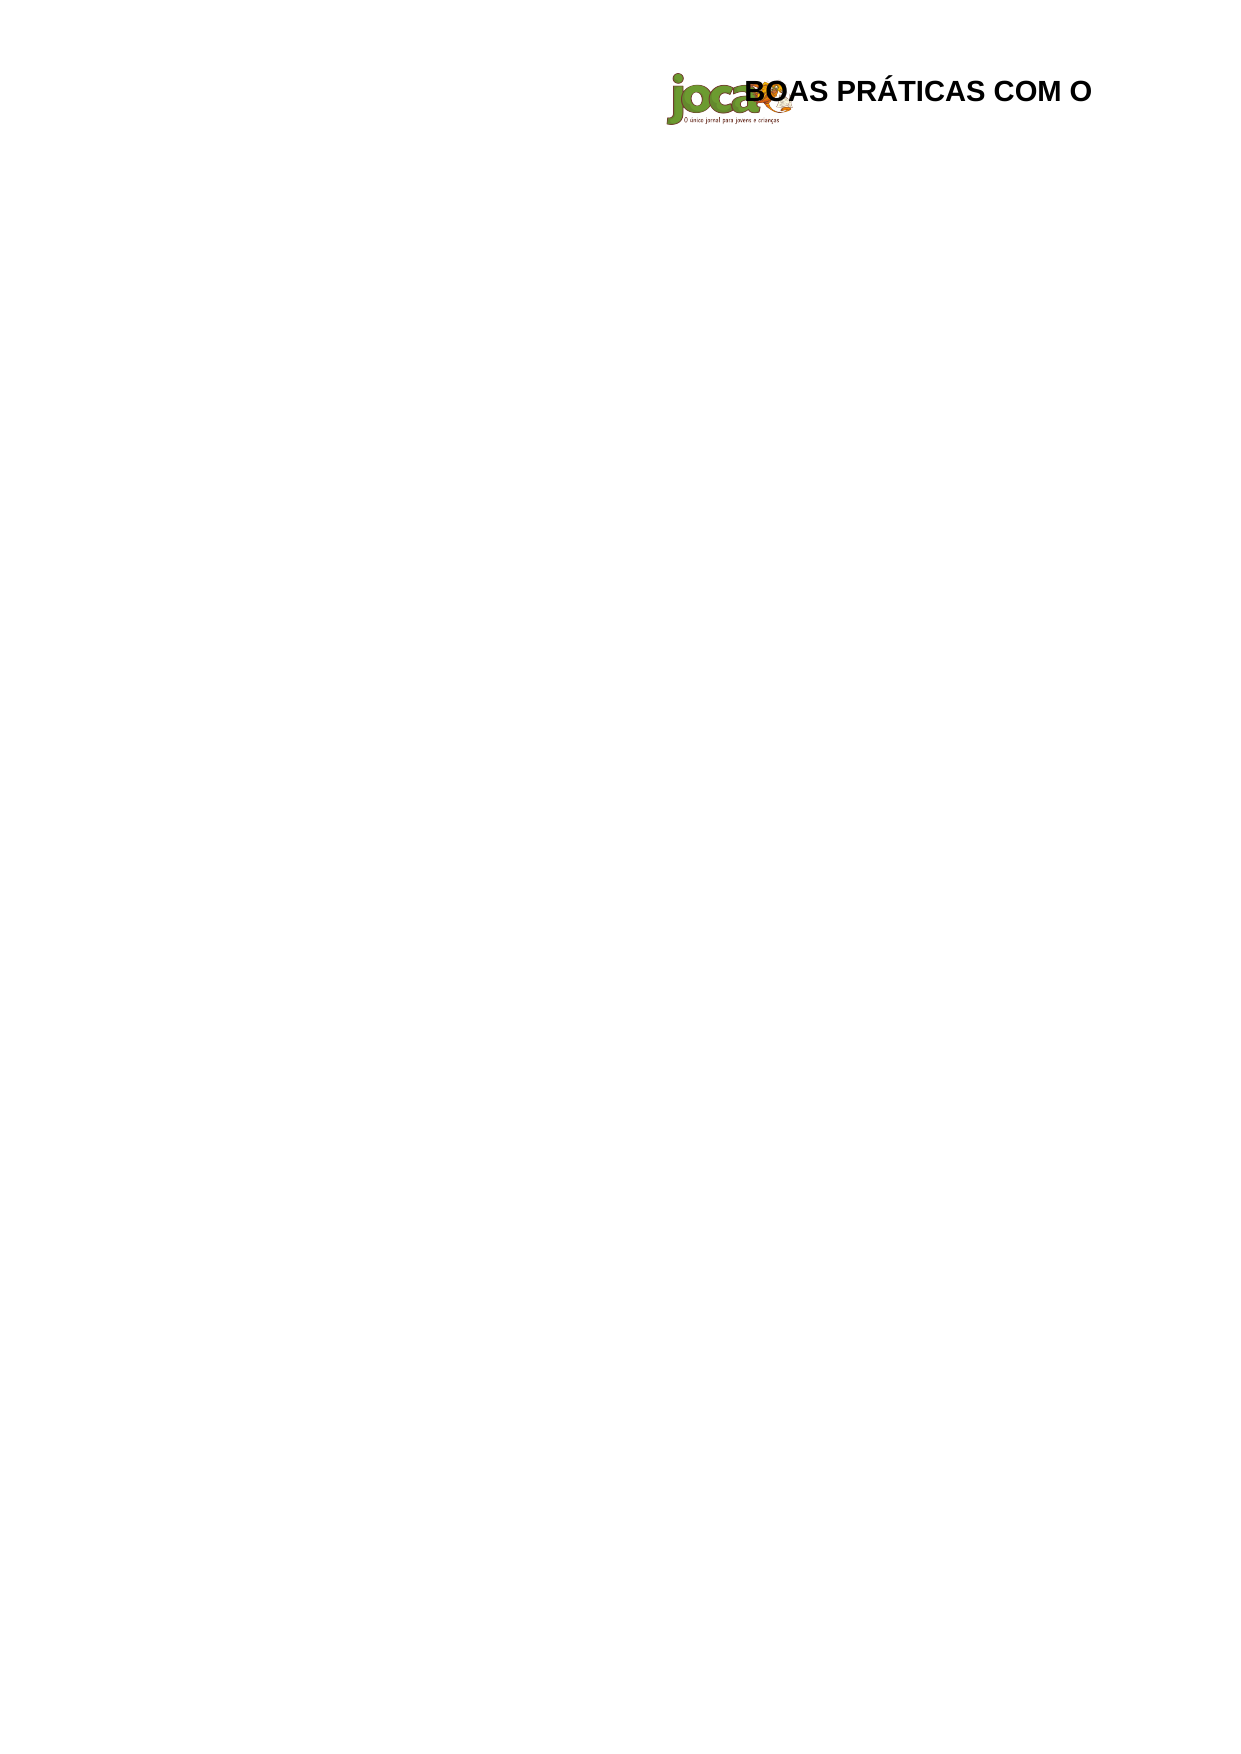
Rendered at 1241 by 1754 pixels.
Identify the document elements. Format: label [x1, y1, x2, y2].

picture [666, 73, 795, 125]
